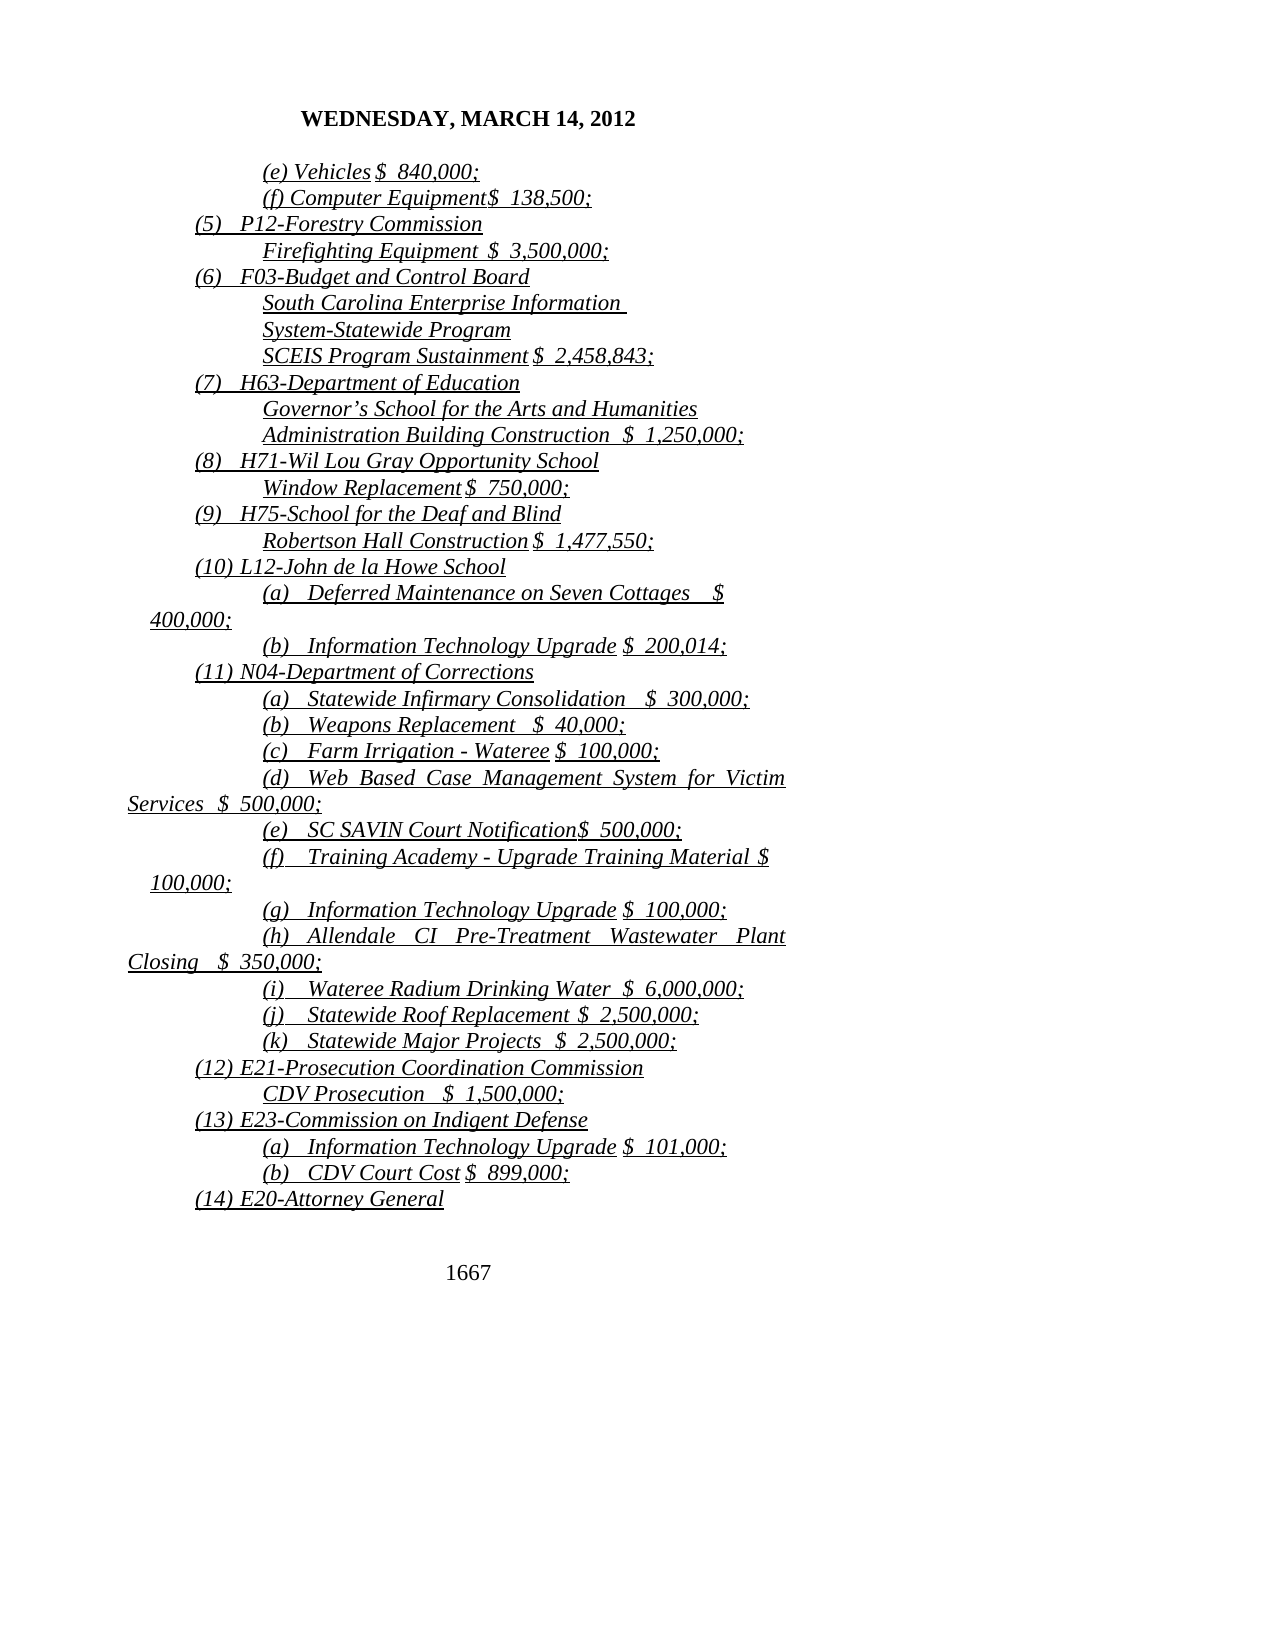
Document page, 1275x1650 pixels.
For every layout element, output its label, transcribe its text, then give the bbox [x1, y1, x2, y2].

text Robertson Hall Construction $ 1,477,550; [127, 527, 786, 553]
text (12) E21-Prosecution Coordination Commission [127, 1054, 786, 1080]
text (a) Statewide Infirmary Consolidation $ 300,000; [127, 685, 786, 711]
text CDV Prosecution $ 1,500,000; [127, 1080, 786, 1106]
text (10) L12-John de la Howe School [127, 553, 786, 579]
text (6) F03-Budget and Control Board [127, 263, 786, 289]
text (e) Vehicles $ 840,000; [127, 158, 786, 184]
text (c) Farm Irrigation - Wateree $ 100,000; [127, 737, 786, 764]
text Governor’s School for the Arts and Humanities [127, 395, 786, 421]
text (14) E20-Attorney General [127, 1186, 786, 1212]
text (b) CDV Court Cost $ 899,000; [127, 1159, 786, 1186]
text (i) Wateree Radium Drinking Water $ 6,000,000; [127, 975, 786, 1001]
text (f) Training Academy - Upgrade Training Material $ 100,000; [127, 843, 786, 896]
text (f) Computer Equipment $ 138,500; [127, 184, 786, 210]
text (9) H75-School for the Deaf and Blind [127, 500, 786, 527]
text (b) Information Technology Upgrade $ 200,014; [127, 632, 786, 658]
text (j) Statewide Roof Replacement $ 2,500,000; [127, 1001, 786, 1027]
text (e) SC SAVIN Court Notification $ 500,000; [127, 817, 786, 843]
text (11) N04-Department of Corrections [127, 658, 786, 685]
text (a) Information Technology Upgrade $ 101,000; [127, 1133, 786, 1159]
text (d) Web Based Case Management System for Victim Services $ 500,000; [127, 764, 786, 817]
text (a) Deferred Maintenance on Seven Cottages $ 400,000; [127, 579, 786, 632]
text (7) H63-Department of Education [127, 368, 786, 395]
text (k) Statewide Major Projects $ 2,500,000; [127, 1027, 786, 1054]
text SCEIS Program Sustainment $ 2,458,843; [127, 342, 786, 368]
text Administration Building Construction $ 1,250,000; [127, 421, 786, 448]
text (13) E23-Commission on Indigent Defense [127, 1106, 786, 1133]
text Firefighting Equipment $ 3,500,000; [127, 237, 786, 263]
text System-Statewide Program [127, 316, 786, 342]
text Window Replacement $ 750,000; [127, 474, 786, 500]
text (5) P12-Forestry Commission [127, 210, 786, 237]
text South Carolina Enterprise Information [127, 289, 786, 316]
text (b) Weapons Replacement $ 40,000; [127, 711, 786, 737]
text (g) Information Technology Upgrade $ 100,000; [127, 896, 786, 922]
text (8) H71-Wil Lou Gray Opportunity School [127, 448, 786, 474]
text (h) Allendale CI Pre-Treatment Wastewater Plant Closing $ 350,000; [127, 922, 786, 975]
